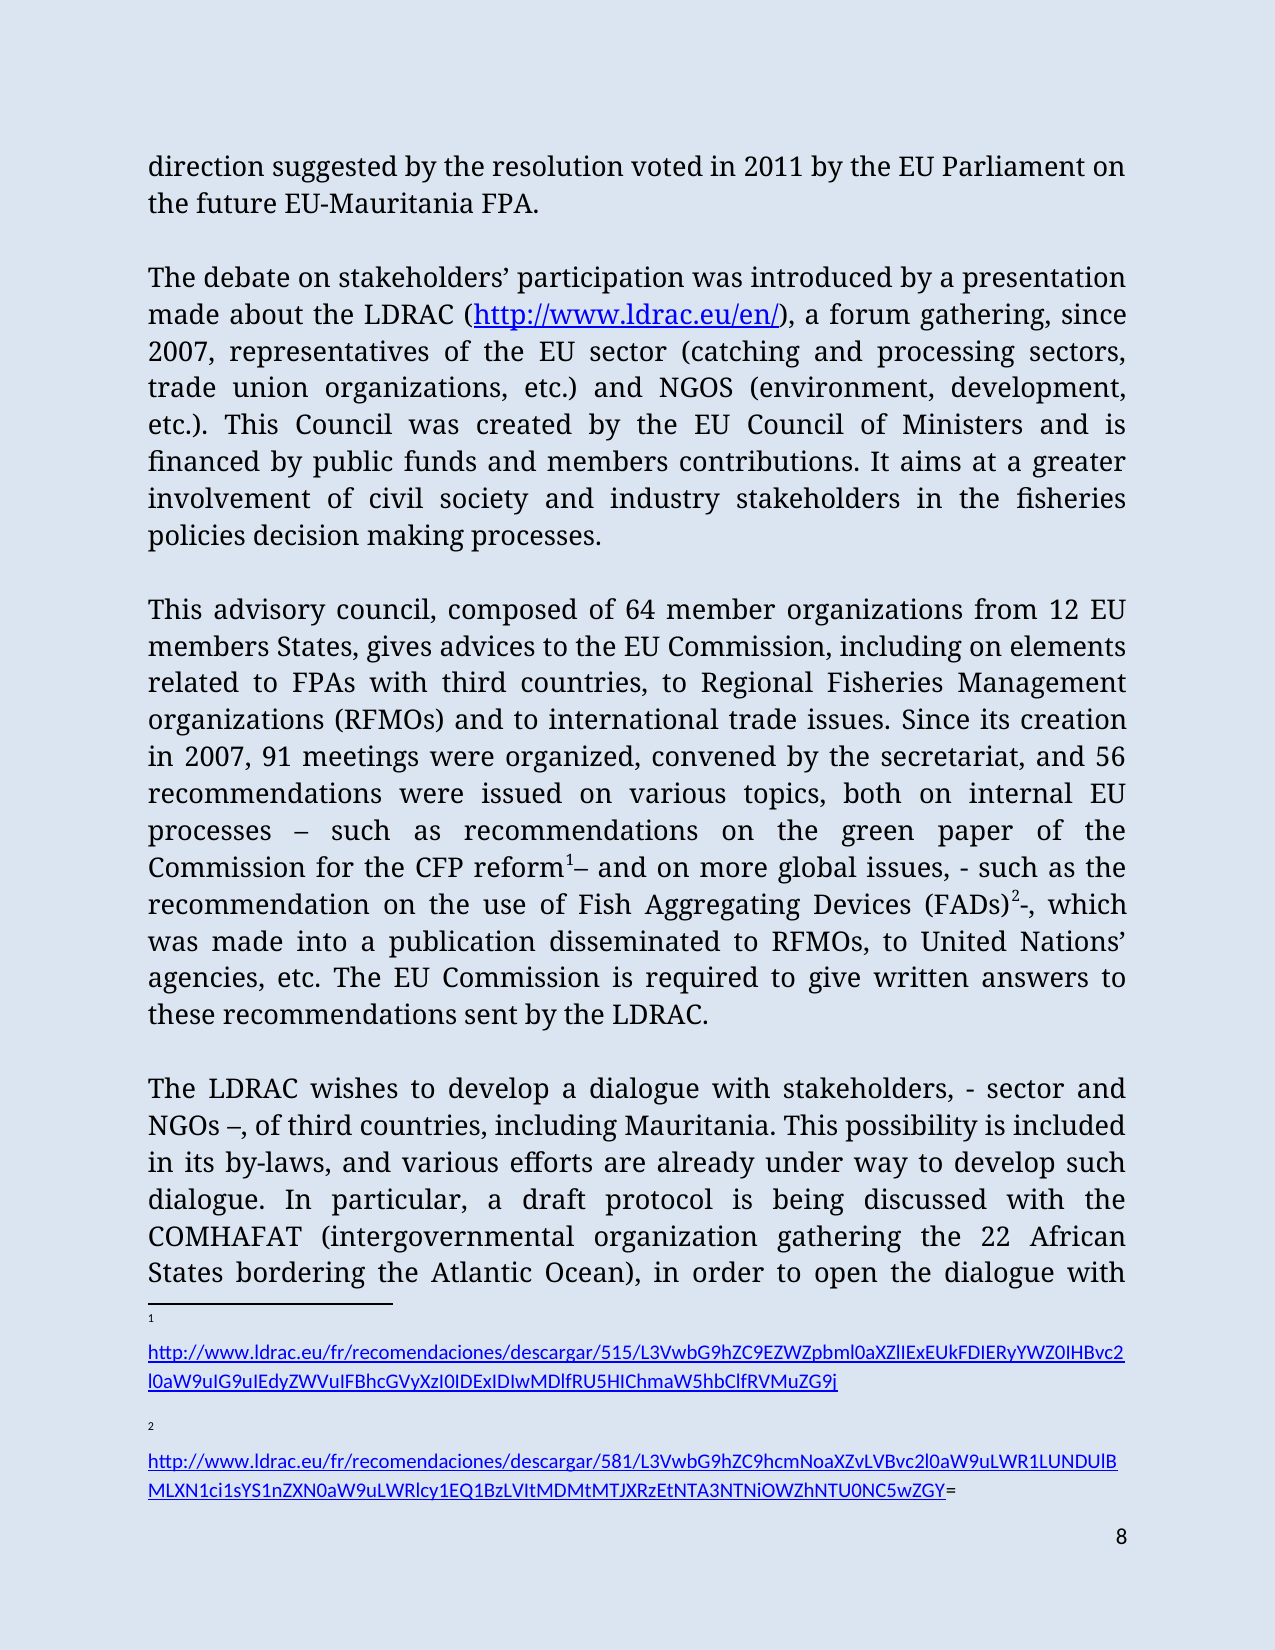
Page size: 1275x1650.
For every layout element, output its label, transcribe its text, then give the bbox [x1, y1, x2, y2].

text The debate on stakeholders’ participation was introduced by a presentation made about the LDRAC (http://www.ldrac.eu/en/), a forum gathering, since 2007, representatives of the EU sector (catching and processing sectors, trade union organizations, etc.) and NGOS (environment, development, etc.). This Council was created by the EU Council of Ministers and is financed by public funds and members contributions. It aims at a greater involvement of civil society and industry stakeholders in the fisheries policies decision making processes. [148, 258, 1127, 553]
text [148, 1069, 1127, 1291]
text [148, 148, 1127, 221]
text This advisory council, composed of 64 member organizations from 12 EU members States, gives advices to the EU Commission, including on elements related to FPAs with third countries, to Regional Fisheries Management organizations (RFMOs) and to international trade issues. Since its creation in 2007, 91 meetings were organized, convened by the secretariat, and 56 recommendations were issued on various topics, both on internal EU processes – such as recommendations on the green paper of the Commission for the CFP reform– and on more global issues, - such as the recommendation on the use of Fish Aggregating Devices (FADs)-, which was made into a publication disseminated to RFMOs, to United Nations’ agencies, etc. The EU Commission is required to give written answers to these recommendations sent by the LDRAC. [148, 590, 1127, 1033]
